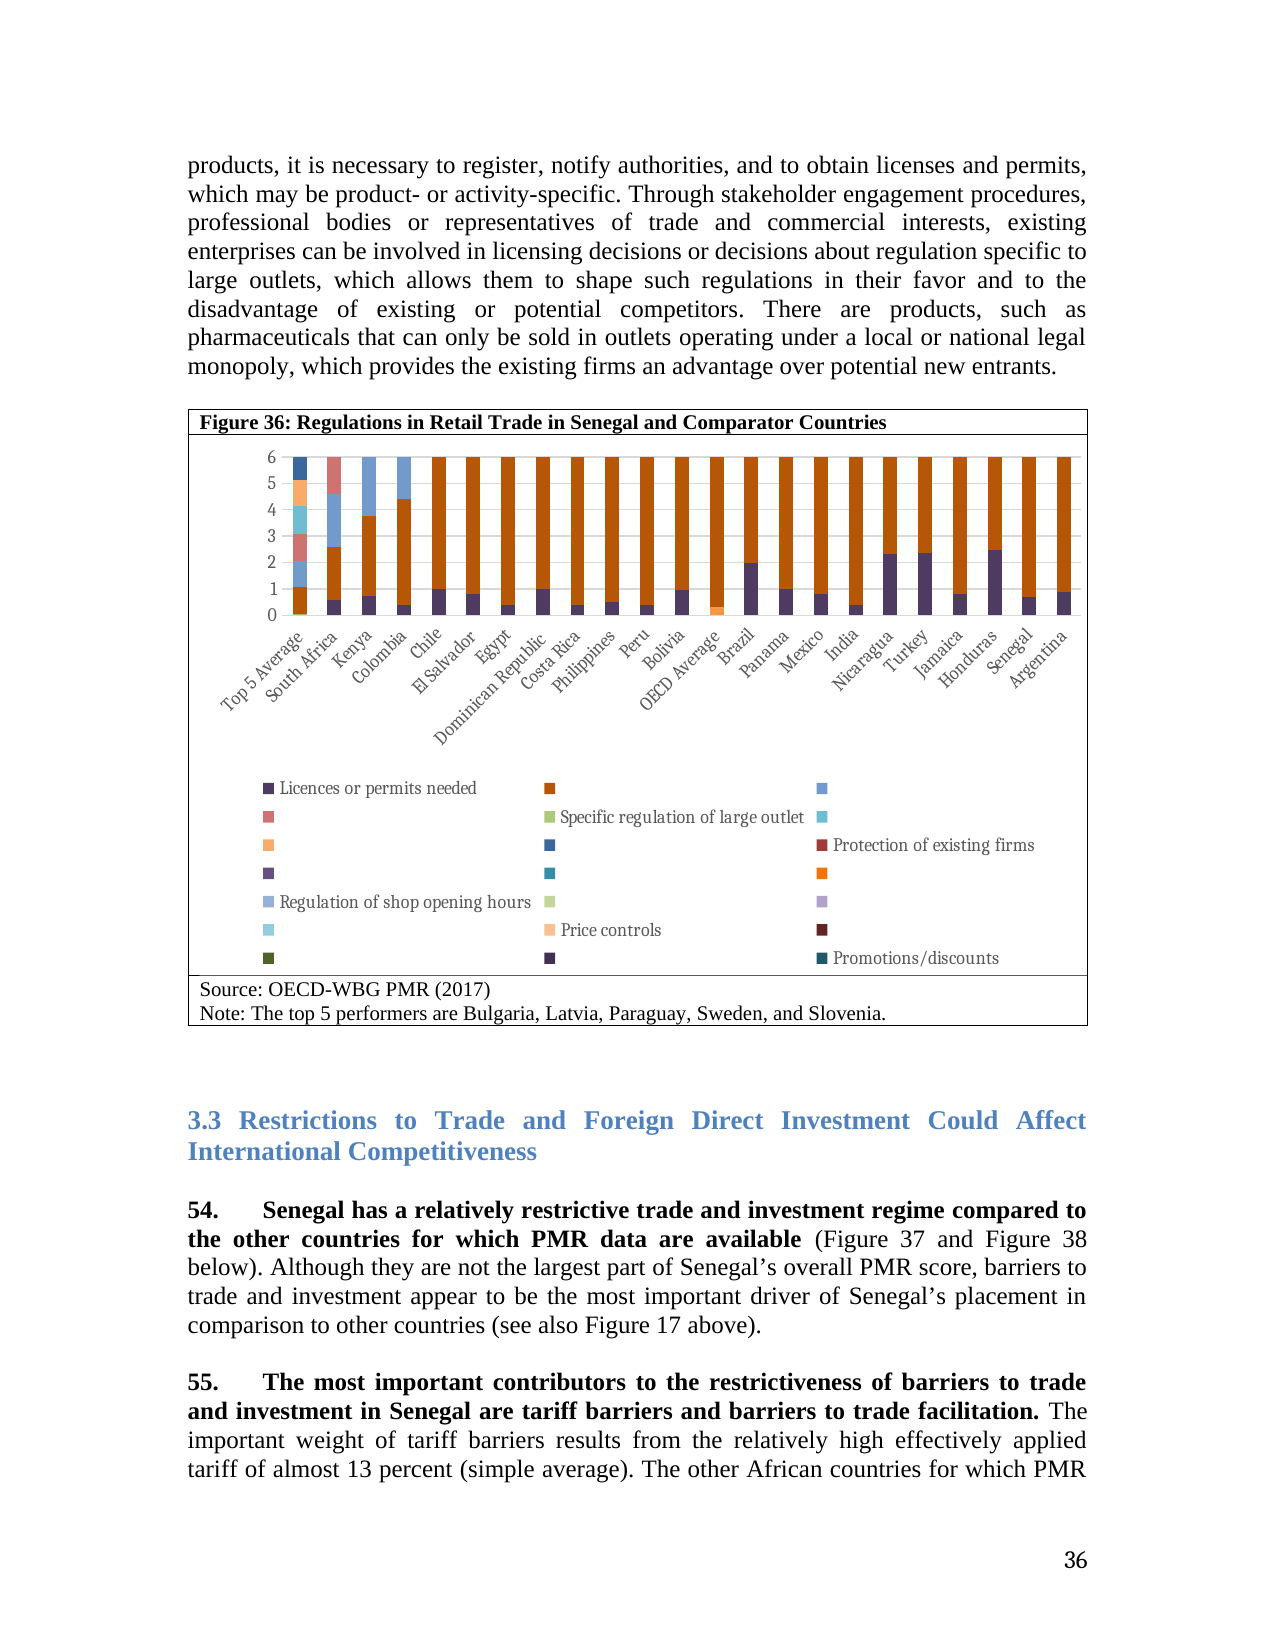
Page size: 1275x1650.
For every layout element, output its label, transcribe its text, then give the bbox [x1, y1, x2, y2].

subtitle 3.3 Restrictions to Trade and Foreign Direct Investment Could Affect International Competitiveness [187, 1104, 1087, 1166]
table_cell [189, 435, 199, 975]
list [187, 1367, 1087, 1482]
table_header Figure 36: Regulations in Retail Trade in Senegal and Comparator Countries [189, 410, 1087, 434]
table_cell Source: OECD-WBG PMR (2017) Note: The top 5 performers are Bulgaria, Latvia, Paraguay, Sweden, and Slovenia. [189, 976, 1087, 1024]
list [187, 150, 1087, 380]
list Senegal has a relatively restrictive trade and investment regime compared to the other countries for which PMR data are available (Figure 37 and Figure 38 below). Although they are not the largest part of Senegal’s overall PMR score, barriers to trade and investment appear to be the most important driver of Senegal’s placement in comparison to other countries (see also Figure 17 above). [187, 1195, 1087, 1339]
